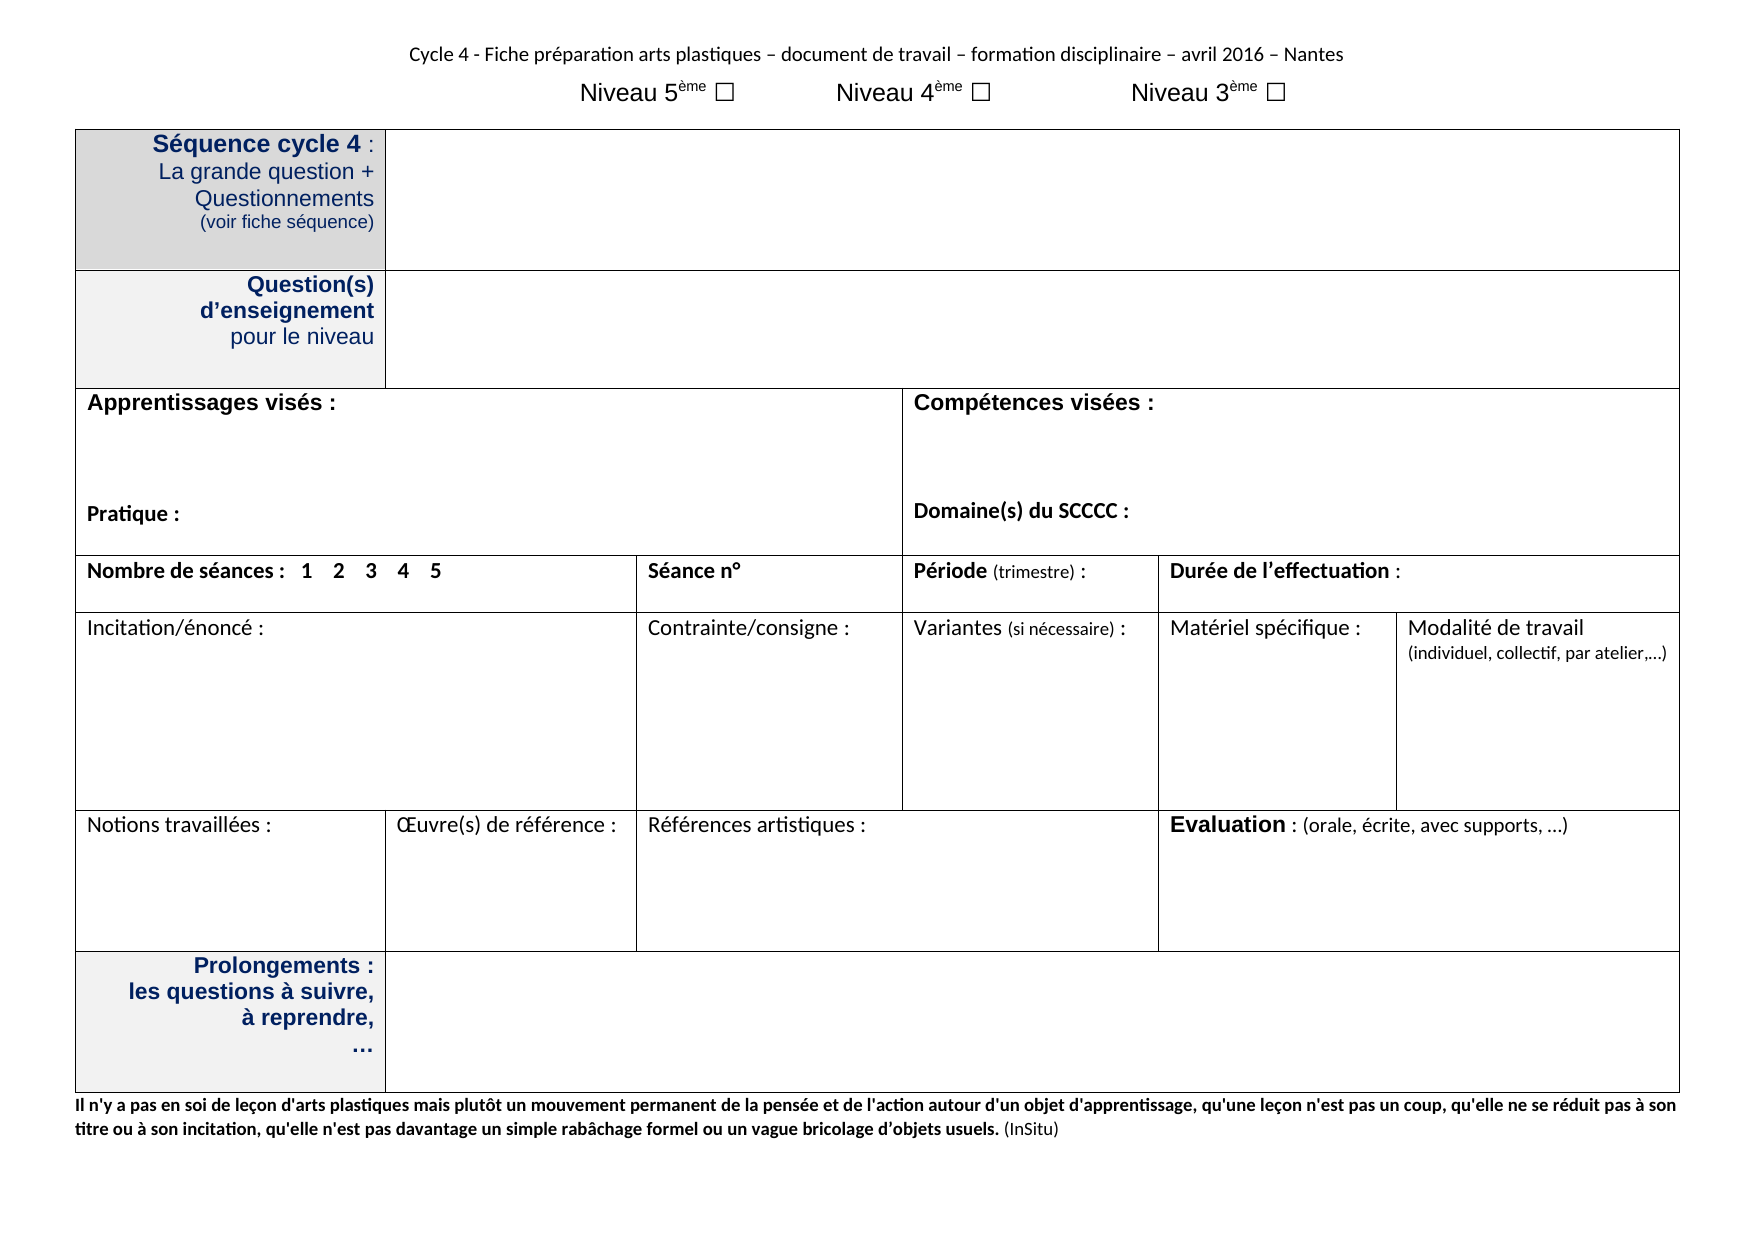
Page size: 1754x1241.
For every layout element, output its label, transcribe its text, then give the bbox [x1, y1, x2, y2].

table_cell Nombre de séances : 1 2 3 4 5 [76, 556, 636, 612]
table_cell [386, 952, 1679, 1092]
text Il n'y a pas en soi de leçon d'arts plastiques mais plutôt un mouvement permanent de la pensée et de l'action autour d'un objet d'apprentissage, qu'une leçon n'est pas un coup, qu'elle ne se réduit pas à son titre ou à son incitation, qu'elle n'est pas davantage un simple rabâchage formel ou un vague bricolage d’objets usuels. (InSitu) [75, 1093, 1679, 1140]
table_cell Notions travaillées : [76, 811, 385, 951]
table_cell Prolongements : les questions à suivre, à reprendre, … [76, 952, 385, 1092]
table_header [386, 130, 1679, 269]
table_cell Incitation/énoncé : [76, 613, 636, 809]
table_header Séquence cycle 4 : La grande question + Questionnements (voir fiche séquence) [76, 130, 385, 269]
table_cell Œuvre(s) de référence : [386, 811, 636, 951]
table_cell Apprentissages visés : Pratique : [76, 389, 902, 555]
table_cell Question(s) d’enseignement pour le niveau [76, 271, 385, 388]
table_cell Période (trimestre) : [903, 556, 1158, 612]
table_cell Evaluation : (orale, écrite, avec supports, …) [1159, 811, 1679, 951]
table_cell Durée de l’effectuation : [1159, 556, 1679, 612]
table_cell Contrainte/consigne : [637, 613, 902, 809]
table_cell Références artistiques : [637, 811, 1158, 951]
table_cell Variantes (si nécessaire) : [903, 613, 1158, 809]
table_cell Séance n° [637, 556, 902, 612]
table_cell Modalité de travail (individuel, collectif, par atelier,…) [1397, 613, 1679, 809]
table_cell Matériel spécifique : [1159, 613, 1396, 809]
table_cell Compétences visées : Domaine(s) du SCCCC : [903, 389, 1679, 555]
list Niveau 5ème Niveau 4ème Niveau 3ème [187, 75, 1679, 109]
table_cell [386, 271, 1679, 388]
